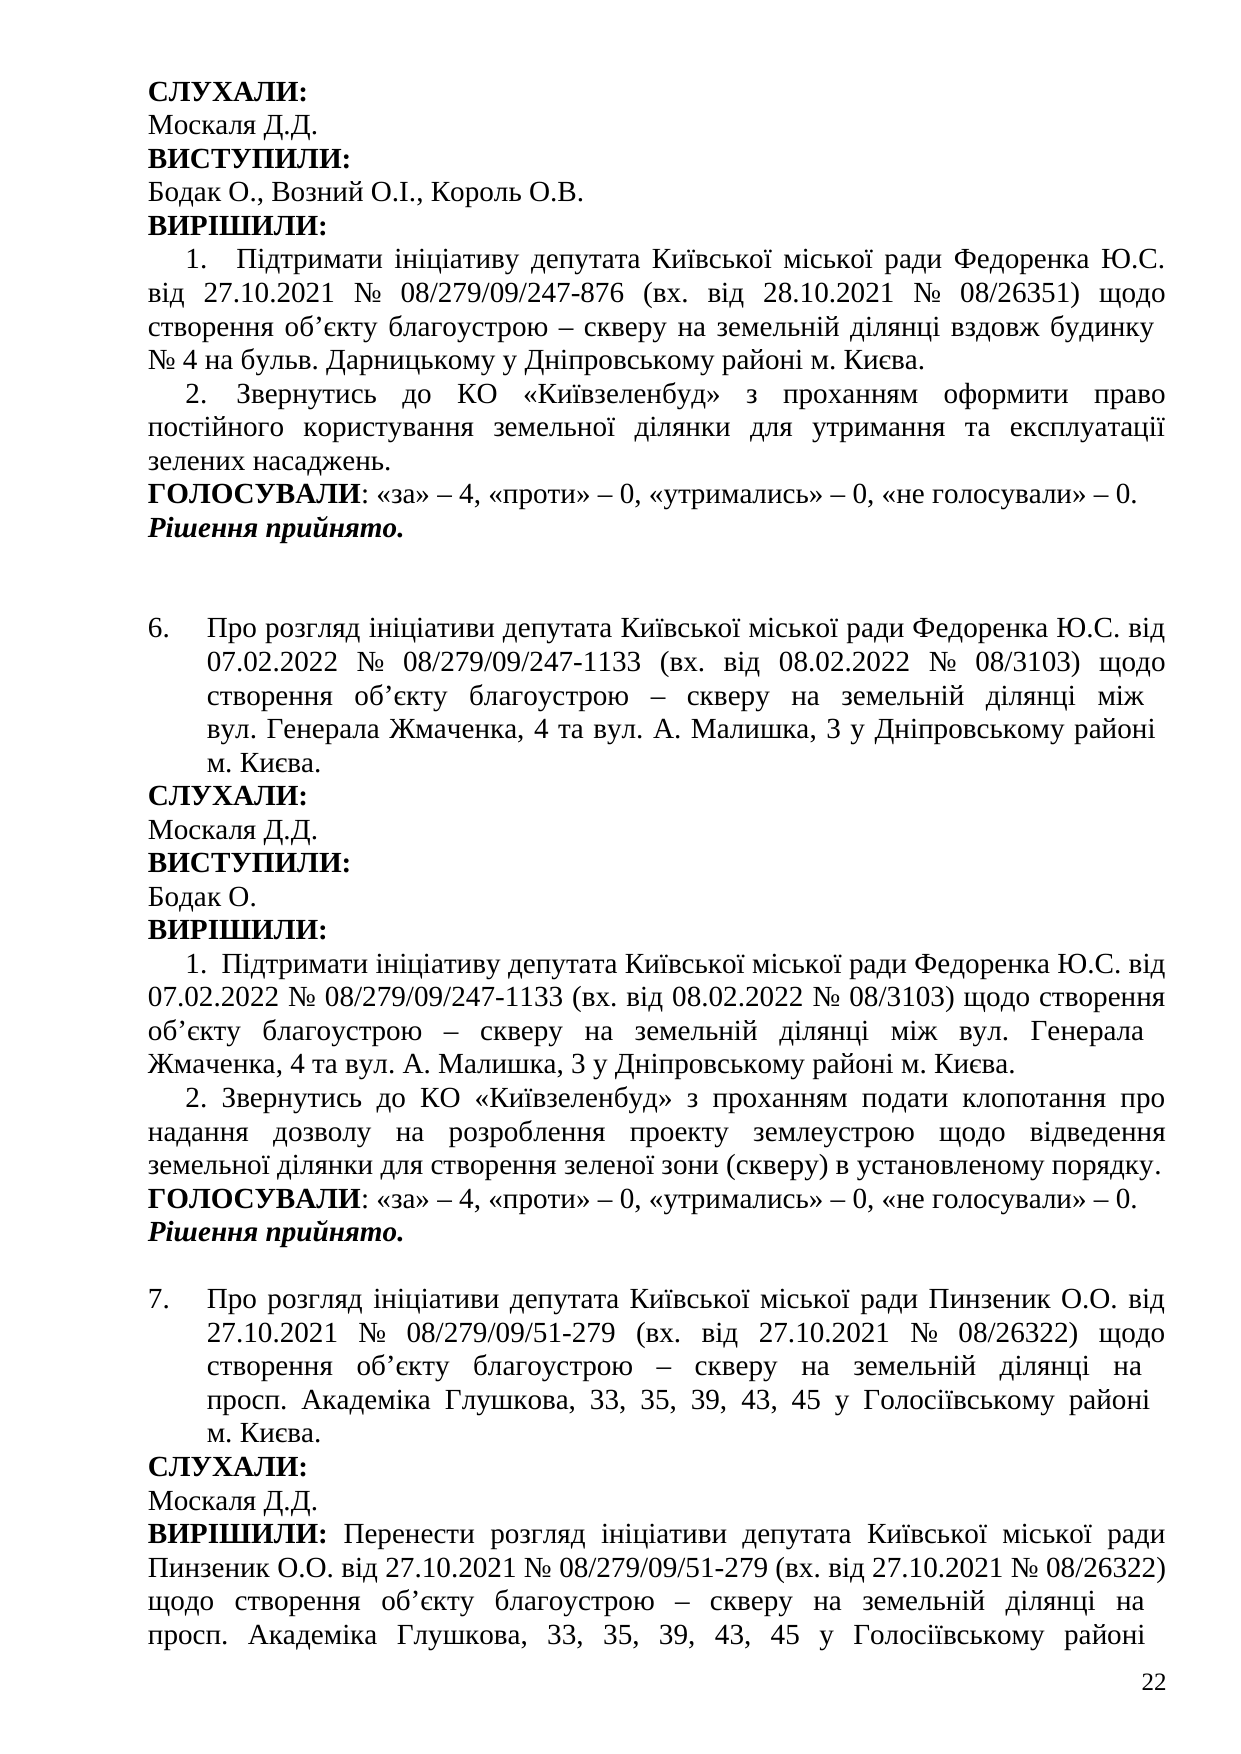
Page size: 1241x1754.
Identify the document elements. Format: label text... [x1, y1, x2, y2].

text ГОЛОСУВАЛИ: «за» – 4, «проти» – 0, «утримались» – 0, «не голосували» – 0. [148, 476, 1166, 510]
text ВИРІШИЛИ: [148, 208, 1166, 242]
list Звернутись до КО «Київзеленбуд» з проханням подати клопотання про надання дозволу на розроблення проекту землеустрою щодо відведення земельної ділянки для створення зеленої зони (скверу) в установленому порядку. [148, 1080, 1166, 1181]
text Рішення прийнято. [148, 1214, 1166, 1248]
list Підтримати ініціативу депутата Київської міської ради Федоренка Ю.С. від 07.02.2022 № 08/279/09/247-1133 (вх. від 08.02.2022 № 08/3103) щодо створення об’єкту благоустрою – скверу на земельній ділянці між вул. Генерала Жмаченка, 4 та вул. А. Малишка, 3 у Дніпровському районі м. Києва. [148, 946, 1166, 1080]
list Звернутись до КО «Київзеленбуд» з проханням оформити право постійного користування земельної ділянки для утримання та експлуатації зелених насаджень. [148, 376, 1166, 476]
text ВИСТУПИЛИ: [148, 141, 1166, 174]
text ВИСТУПИЛИ: [148, 845, 1166, 879]
text Рішення прийнято. [148, 510, 1166, 543]
text 6. Про розгляд ініціативи депутата Київської міської ради Федоренка Ю.С. від 07.02.2022 № 08/279/09/247-1133 (вх. від 08.02.2022 № 08/3103) щодо створення об’єкту благоустрою – скверу на земельній ділянці між вул. Генерала Жмаченка, 4 та вул. А. Малишка, 3 у Дніпровському районі м. Києва. [148, 611, 1166, 778]
text СЛУХАЛИ: [148, 74, 1166, 107]
text СЛУХАЛИ: [148, 778, 1166, 812]
text Бодак О. [148, 879, 1166, 912]
text СЛУХАЛИ: [148, 1449, 1166, 1483]
text 7. Про розгляд ініціативи депутата Київської міської ради Пинзеник О.О. від 27.10.2021 № 08/279/09/51-279 (вх. від 27.10.2021 № 08/26322) щодо створення об’єкту благоустрою – скверу на земельній ділянці на просп. Академіка Глушкова, 33, 35, 39, 43, 45 у Голосіївському районі м. Києва. [148, 1281, 1166, 1449]
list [148, 1516, 1166, 1650]
text Москаля Д.Д. [148, 107, 1166, 141]
text Москаля Д.Д. [148, 1483, 1166, 1516]
text Москаля Д.Д. [148, 812, 1166, 845]
list Підтримати ініціативу депутата Київської міської ради Федоренка Ю.С. від 27.10.2021 № 08/279/09/247-876 (вх. від 28.10.2021 № 08/26351) щодо створення об’єкту благоустрою – скверу на земельній ділянці вздовж будинку № 4 на бульв. Дарницькому у Дніпровському районі м. Києва. [148, 242, 1166, 376]
text ГОЛОСУВАЛИ: «за» – 4, «проти» – 0, «утримались» – 0, «не голосували» – 0. [148, 1181, 1166, 1214]
text Бодак О., Возний О.І., Король О.В. [148, 174, 1166, 208]
list ВИРІШИЛИ: [148, 912, 1166, 946]
